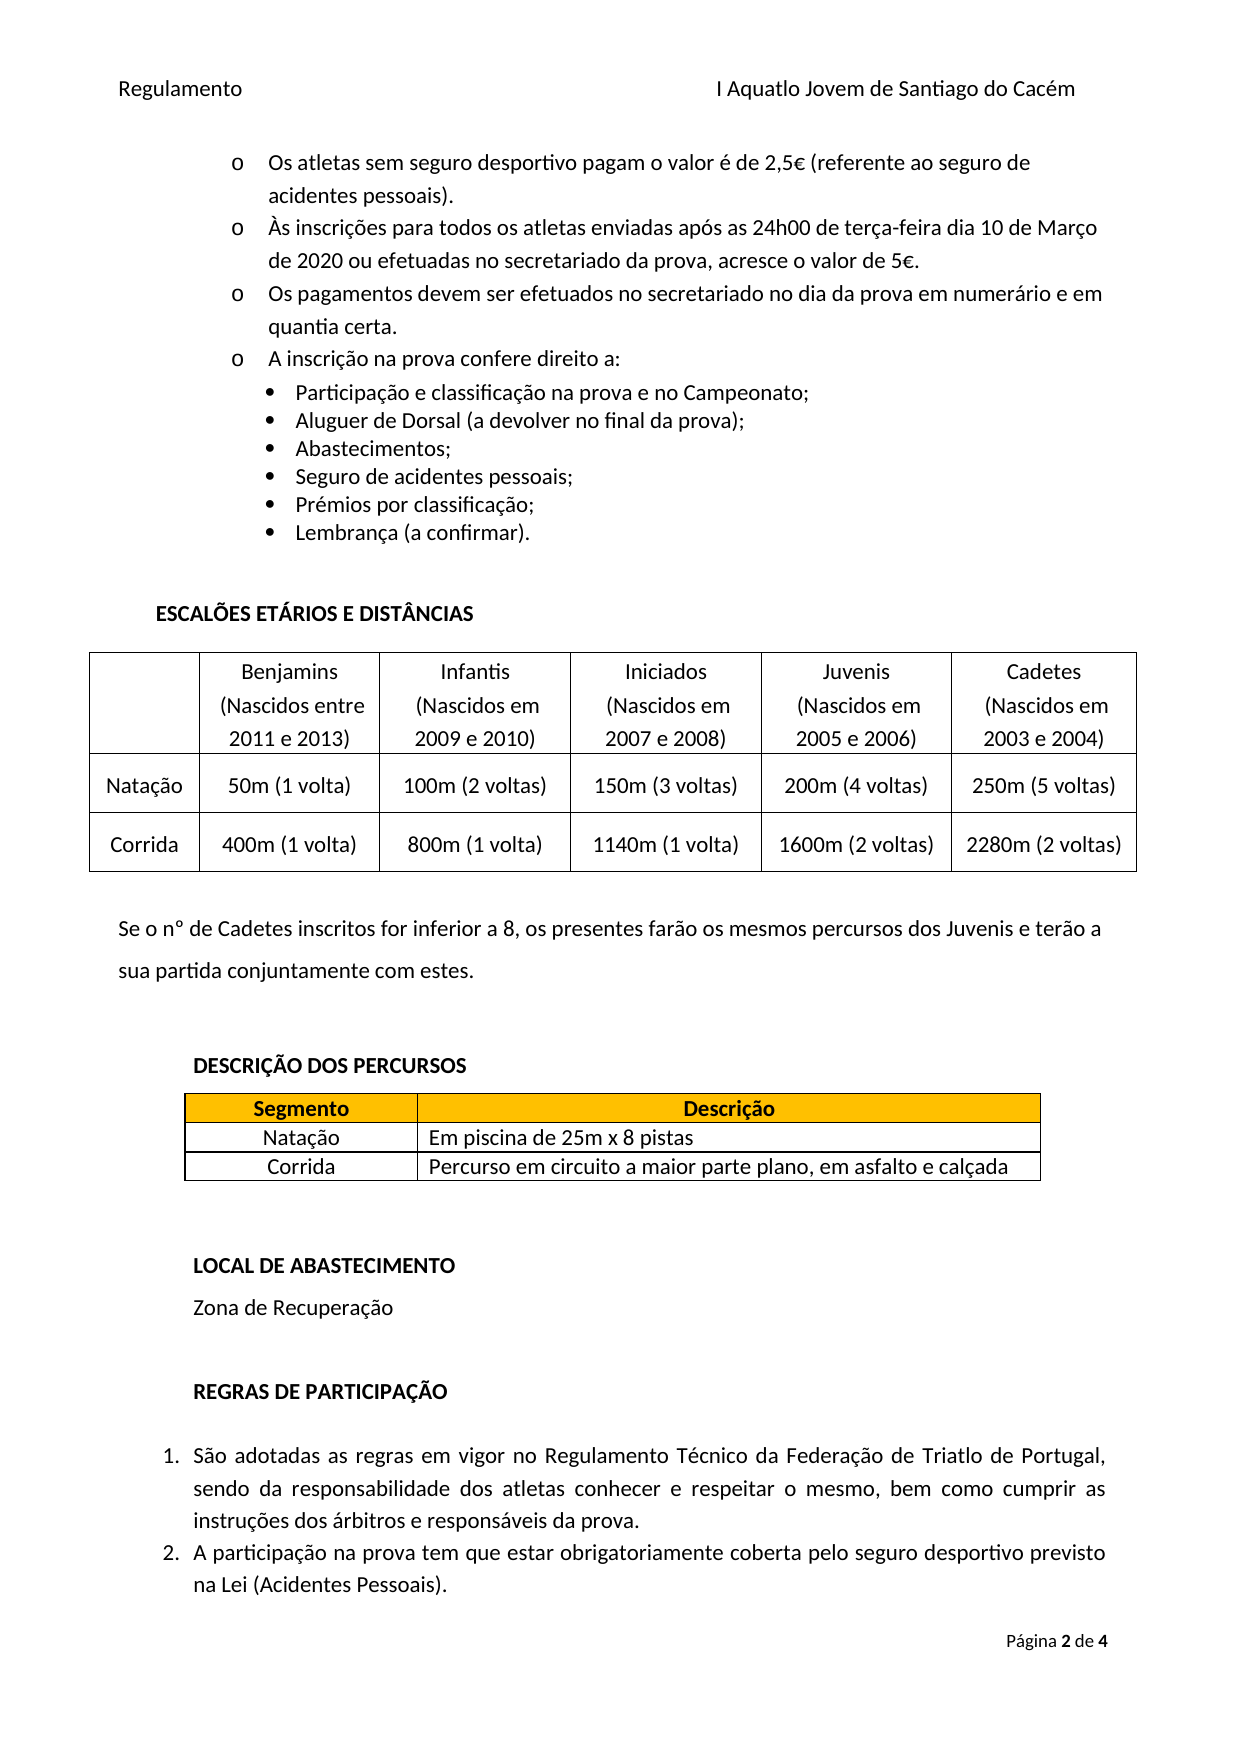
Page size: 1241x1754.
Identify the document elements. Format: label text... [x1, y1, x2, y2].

table_cell 1140m (1 volta) [571, 813, 761, 871]
table_cell 200m (4 voltas) [762, 754, 951, 812]
list Participação e classificação na prova e no Campeonato; [266, 378, 1107, 406]
table_header Cadetes (Nascidos em 2003 e 2004) [952, 653, 1136, 753]
table_cell Corrida [186, 1153, 417, 1180]
list Às inscrições para todos os atletas enviadas após as 24h00 de terça-feira dia 10 de Março de 2020 ou efetuadas no secretariado da prova, acresce o valor de 5€. [231, 213, 1107, 274]
table_header [90, 653, 199, 753]
table_cell Corrida [90, 813, 199, 871]
table_cell 50m (1 volta) [200, 754, 379, 812]
list Aluguer de Dorsal (a devolver no final da prova); [266, 406, 1107, 434]
table_cell 400m (1 volta) [200, 813, 379, 871]
table_cell 800m (1 volta) [380, 813, 570, 871]
list REGRAS DE PARTICIPAÇÃO [193, 1377, 1107, 1405]
list Prémios por classificação; [266, 490, 1107, 518]
table_cell Em piscina de 25m x 8 pistas [418, 1123, 1040, 1151]
table_header Infantis (Nascidos em 2009 e 2010) [380, 653, 570, 753]
table_cell 1600m (2 voltas) [762, 813, 951, 871]
table_header Juvenis (Nascidos em 2005 e 2006) [762, 653, 951, 753]
table_header Benjamins (Nascidos entre 2011 e 2013) [200, 653, 379, 753]
list Os pagamentos devem ser efetuados no secretariado no dia da prova em numerário e em quantia certa. [231, 279, 1107, 340]
list Zona de Recuperação [193, 1293, 1107, 1321]
list Lembrança (a confirmar). [266, 518, 1107, 546]
list Seguro de acidentes pessoais; [266, 462, 1107, 490]
list Abastecimentos; [266, 434, 1107, 462]
table_cell Natação [186, 1123, 417, 1151]
table_cell 250m (5 voltas) [952, 754, 1136, 812]
list A inscrição na prova confere direito a: [231, 344, 1107, 373]
list A participação na prova tem que estar obrigatoriamente coberta pelo seguro desportivo previsto na Lei (Acidentes Pessoais). [162, 1538, 1107, 1598]
table_header Iniciados (Nascidos em 2007 e 2008) [571, 653, 761, 753]
text Se o nº de Cadetes inscritos for inferior a 8, os presentes farão os mesmos percursos dos Juvenis e terão a sua partida conjuntamente com estes. [118, 914, 1107, 984]
table_header Descrição [418, 1094, 1040, 1122]
table_cell Natação [90, 754, 199, 812]
text ESCALÕES ETÁRIOS E DISTÂNCIAS [118, 599, 1107, 627]
list LOCAL DE ABASTECIMENTO [193, 1251, 1107, 1279]
table_cell 150m (3 voltas) [571, 754, 761, 812]
table_cell Percurso em circuito a maior parte plano, em asfalto e calçada [418, 1153, 1040, 1180]
list Os atletas sem seguro desportivo pagam o valor é de 2,5€ (referente ao seguro de acidentes pessoais). [231, 148, 1107, 209]
list São adotadas as regras em vigor no Regulamento Técnico da Federação de Triatlo de Portugal, sendo da responsabilidade dos atletas conhecer e respeitar o mesmo, bem como cumprir as instruções dos árbitros e responsáveis da prova. [162, 1442, 1107, 1534]
list DESCRIÇÃO DOS PERCURSOS [193, 1051, 1107, 1079]
table_cell 2280m (2 voltas) [952, 813, 1136, 871]
table_cell 100m (2 voltas) [380, 754, 570, 812]
table_header Segmento [186, 1094, 417, 1122]
